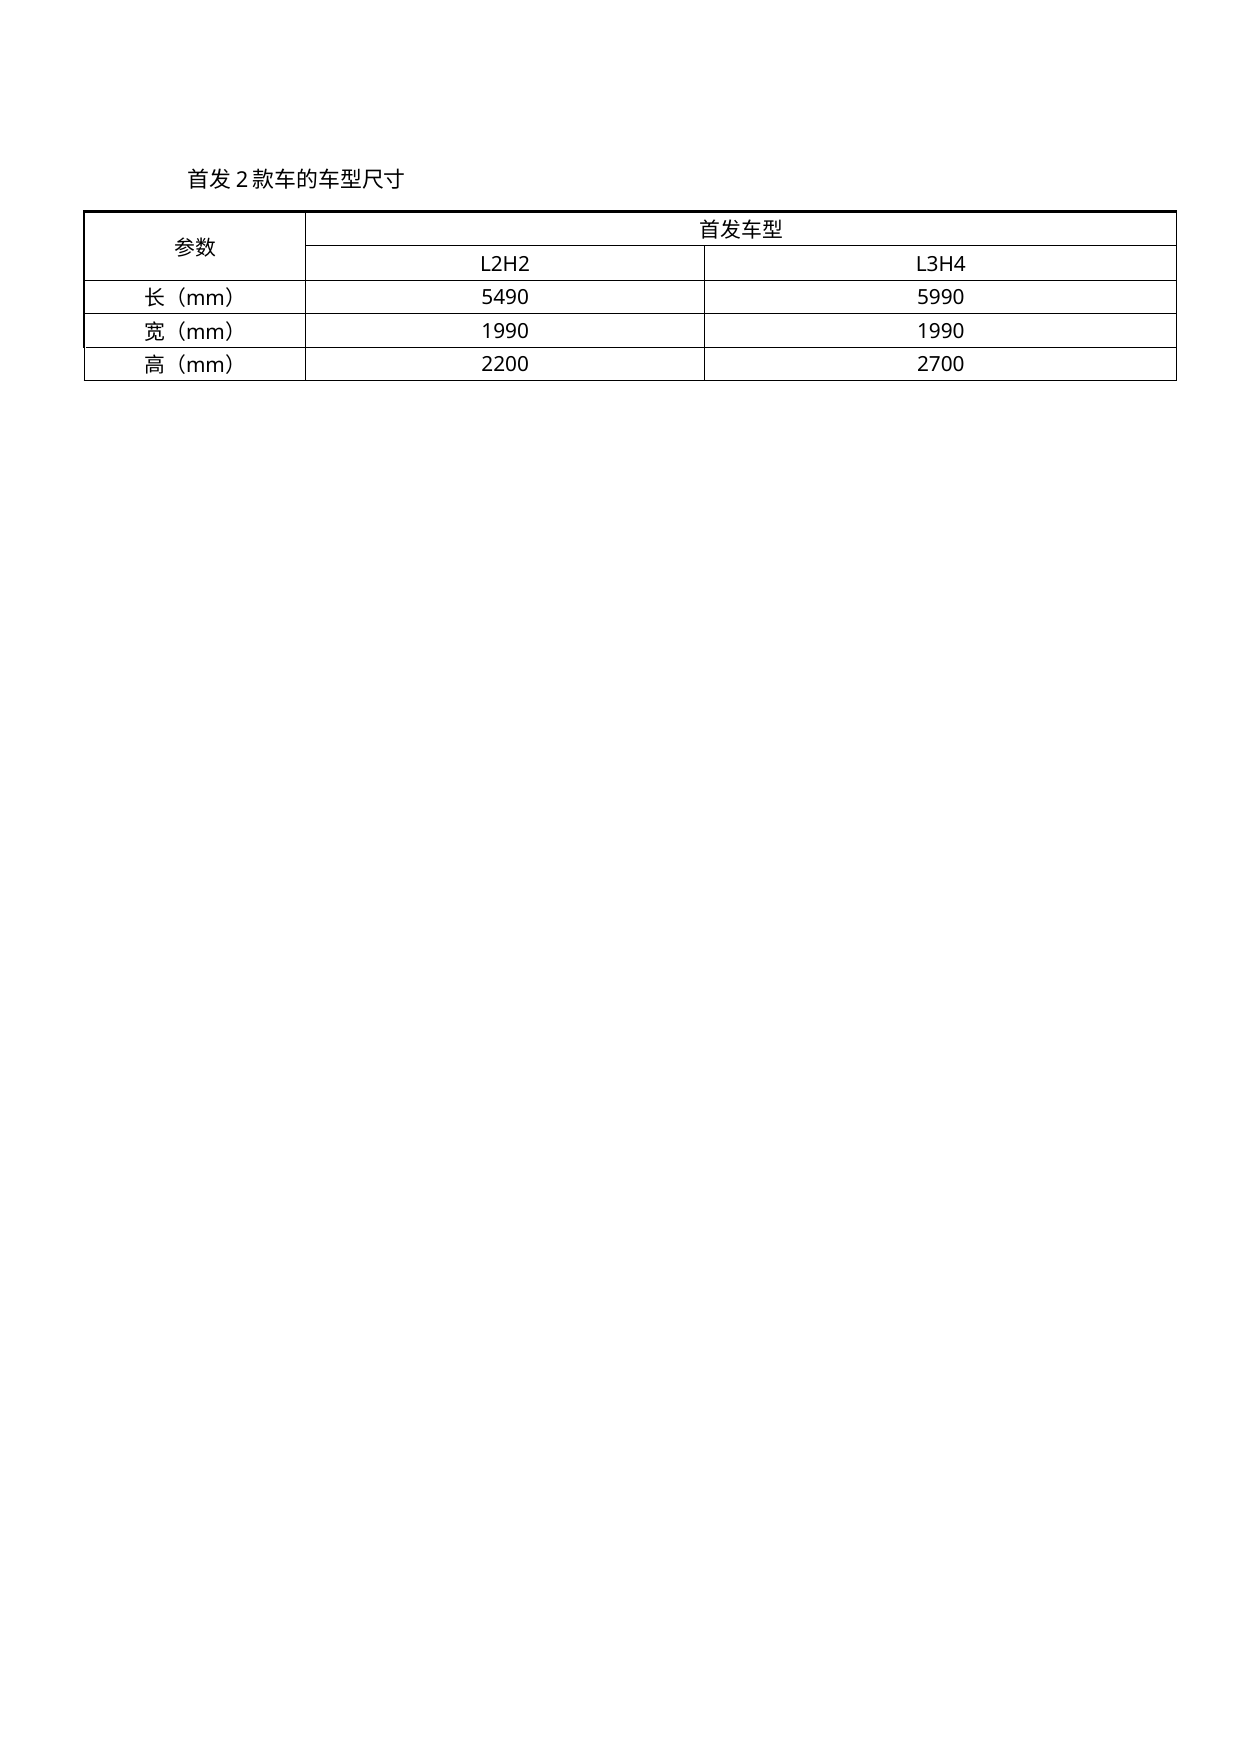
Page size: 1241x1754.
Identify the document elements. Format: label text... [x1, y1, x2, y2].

table_cell 1990 [705, 314, 1176, 347]
table_cell L3H4 [705, 246, 1176, 279]
table_header 首发车型 [306, 213, 1176, 245]
table_cell 宽（mm） [85, 314, 305, 347]
table_cell 2200 [306, 348, 704, 380]
table_cell 1990 [306, 314, 704, 347]
table_cell 长（mm） [85, 281, 305, 313]
table_header 参数 [85, 213, 305, 279]
table_cell 高（mm） [85, 348, 305, 380]
table_cell 5490 [306, 281, 704, 313]
table_cell 5990 [705, 281, 1176, 313]
table_cell L2H2 [306, 246, 704, 279]
table_cell 2700 [705, 348, 1176, 380]
text 首发2款车的车型尺寸 [187, 162, 1053, 194]
